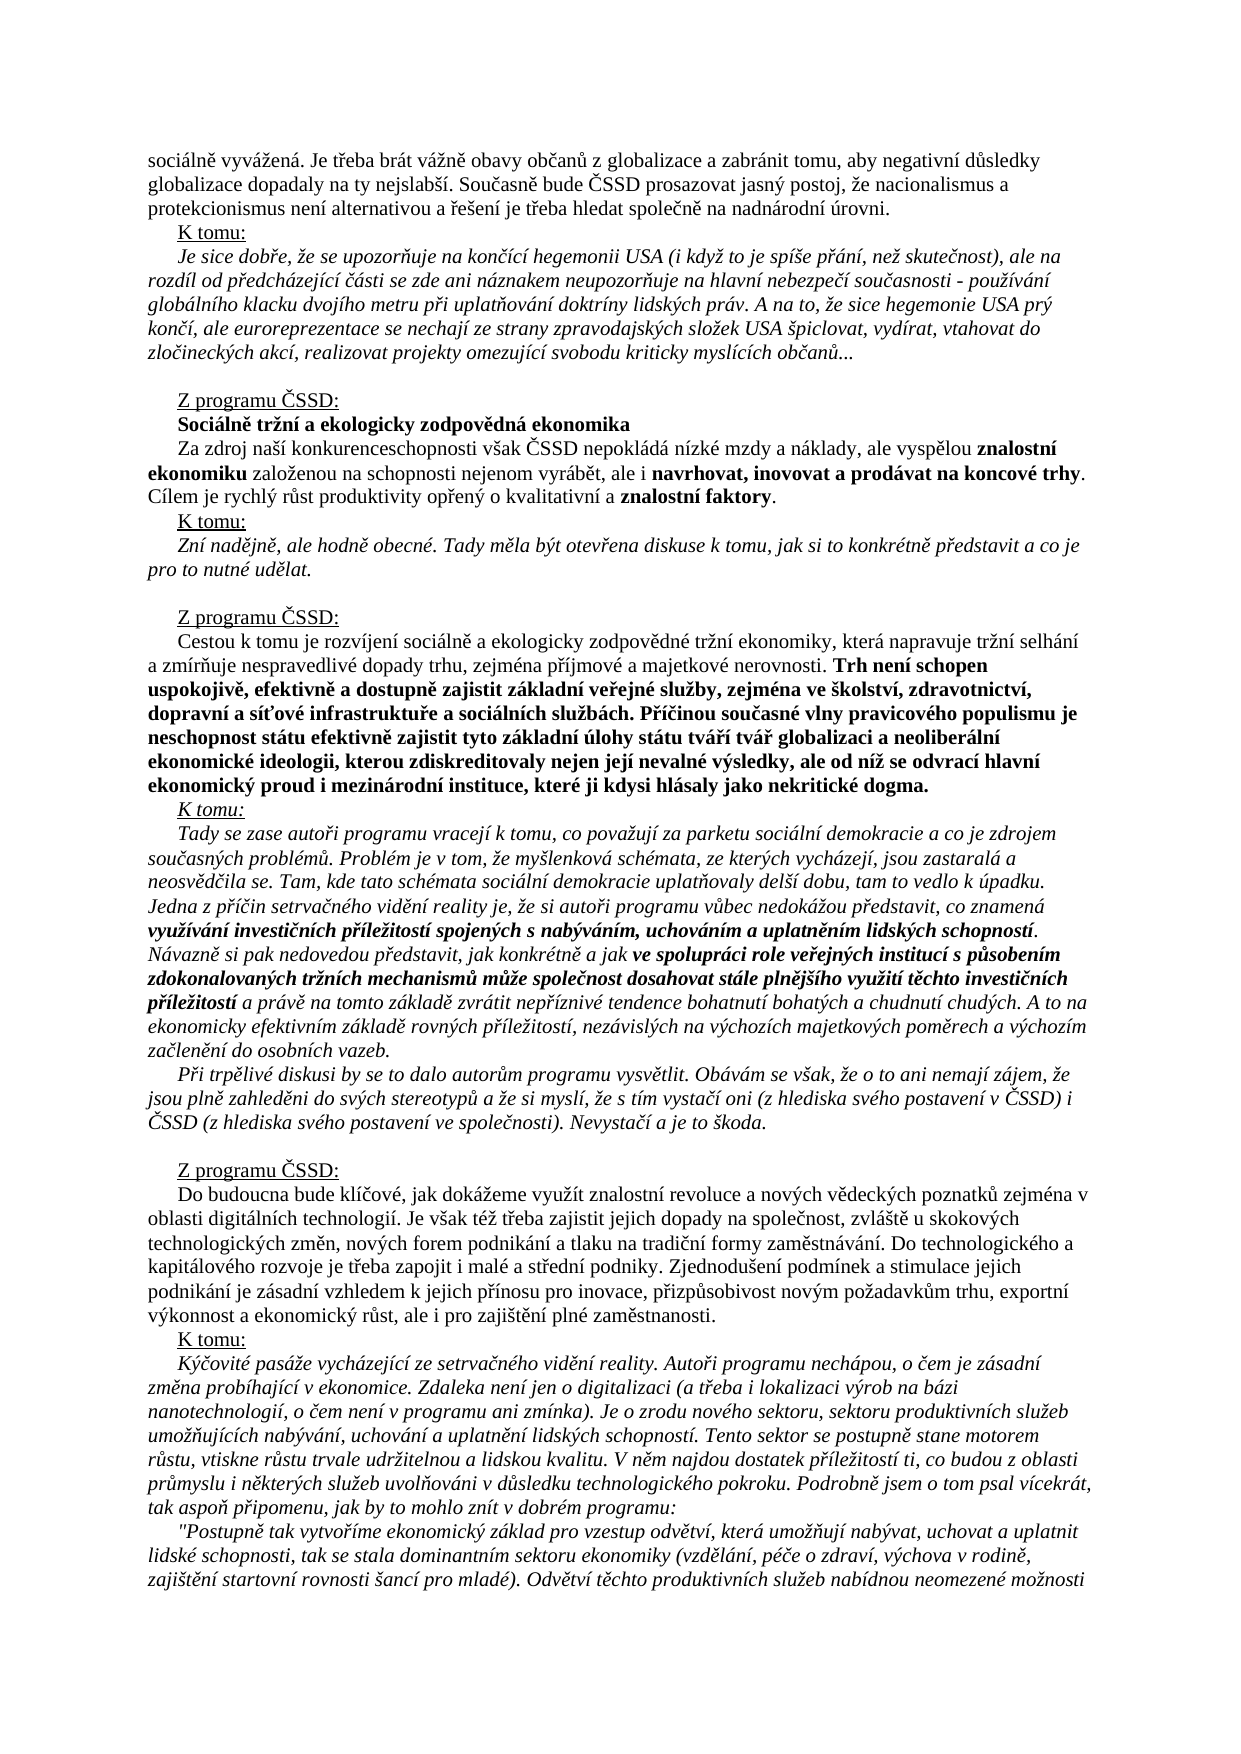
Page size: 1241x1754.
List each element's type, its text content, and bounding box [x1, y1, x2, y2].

text Sociálně tržní a ekologicky zodpovědná ekonomika [148, 412, 1093, 436]
text K tomu: [148, 220, 1093, 244]
text K tomu: [148, 1327, 1093, 1351]
text Je sice dobře, že se upozorňuje na končící hegemonii USA (i když to je spíše přání, než skutečnost), ale na rozdíl od předcházející části se zde ani náznakem neupozorňuje na hlavní nebezpečí současnosti - používání globálního klacku dvojího metru při uplatňování doktríny lidských práv. A na to, že sice hegemonie USA prý končí, ale euroreprezentace se nechají ze strany zpravodajských složek USA špiclovat, vydírat, vtahovat do zločineckých akcí, realizovat projekty omezující svobodu kriticky myslících občanů... [148, 244, 1093, 364]
text Cestou k tomu je rozvíjení sociálně a ekologicky zodpovědné tržní ekonomiky, která napravuje tržní selhání a zmírňuje nespravedlivé dopady trhu, zejména příjmové a majetkové nerovnosti. Trh není schopen uspokojivě, efektivně a dostupně zajistit základní veřejné služby, zejména ve školství, zdravotnictví, dopravní a síťové infrastruktuře a sociálních službách. Příčinou současné vlny pravicového populismu je neschopnost státu efektivně zajistit tyto základní úlohy státu tváří tvář globalizaci a neoliberální ekonomické ideologii, kterou zdiskreditovaly nejen její nevalné výsledky, ale od níž se odvrací hlavní ekonomický proud i mezinárodní instituce, které ji kdysi hlásaly jako nekritické dogma. [148, 629, 1093, 797]
text Kýčovité pasáže vycházející ze setrvačného vidění reality. Autoři programu nechápou, o čem je zásadní změna probíhající v ekonomice. Zdaleka není jen o digitalizaci (a třeba i lokalizaci výrob na bázi nanotechnologií, o čem není v programu ani zmínka). Je o zrodu nového sektoru, sektoru produktivních služeb umožňujících nabývání, uchování a uplatnění lidských schopností. Tento sektor se postupně stane motorem růstu, vtiskne růstu trvale udržitelnou a lidskou kvalitu. V něm najdou dostatek příležitostí ti, co budou z oblasti průmyslu i některých služeb uvolňováni v důsledku technologického pokroku. Podrobně jsem o tom psal vícekrát, tak aspoň připomenu, jak by to mohlo znít v dobrém programu: [148, 1351, 1093, 1519]
text Do budoucna bude klíčové, jak dokážeme využít znalostní revoluce a nových vědeckých poznatků zejména v oblasti digitálních technologií. Je však též třeba zajistit jejich dopady na společnost, zvláště u skokových technologických změn, nových forem podnikání a tlaku na tradiční formy zaměstnávání. Do technologického a kapitálového rozvoje je třeba zapojit i malé a střední podniky. Zjednodušení podmínek a stimulace jejich podnikání je zásadní vzhledem k jejich přínosu pro inovace, přizpůsobivost novým požadavkům trhu, exportní výkonnost a ekonomický růst, ale i pro zajištění plné zaměstnanosti. [148, 1182, 1093, 1327]
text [148, 148, 1093, 220]
text Z programu ČSSD: [148, 388, 1093, 412]
text Z programu ČSSD: [148, 605, 1093, 629]
text K tomu: [148, 797, 1093, 821]
text Za zdroj naší konkurenceschopnosti však ČSSD nepokládá nízké mzdy a náklady, ale vyspělou znalostní ekonomiku založenou na schopnosti nejenom vyrábět, ale i navrhovat, inovovat a prodávat na koncové trhy. Cílem je rychlý růst produktivity opřený o kvalitativní a znalostní faktory. [148, 436, 1093, 508]
text K tomu: [148, 508, 1093, 533]
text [148, 1519, 1093, 1591]
text Při trpělivé diskusi by se to dalo autorům programu vysvětlit. Obávám se však, že o to ani nemají zájem, že jsou plně zahleděni do svých stereotypů a že si myslí, že s tím vystačí oni (z hlediska svého postavení v ČSSD) i ČSSD (z hlediska svého postavení ve společnosti). Nevystačí a je to škoda. [148, 1062, 1093, 1134]
text Zní nadějně, ale hodně obecné. Tady měla být otevřena diskuse k tomu, jak si to konkrétně představit a co je pro to nutné udělat. [148, 533, 1093, 581]
text Z programu ČSSD: [148, 1158, 1093, 1182]
text Tady se zase autoři programu vracejí k tomu, co považují za parketu sociální demokracie a co je zdrojem současných problémů. Problém je v tom, že myšlenková schémata, ze kterých vycházejí, jsou zastaralá a neosvědčila se. Tam, kde tato schémata sociální demokracie uplatňovaly delší dobu, tam to vedlo k úpadku. Jedna z příčin setrvačného vidění reality je, že si autoři programu vůbec nedokážou představit, co znamená využívání investičních příležitostí spojených s nabýváním, uchováním a uplatněním lidských schopností. Návazně si pak nedovedou představit, jak konkrétně a jak ve spolupráci role veřejných institucí s působením zdokonalovaných tržních mechanismů může společnost dosahovat stále plnějšího využití těchto investičních příležitostí a právě na tomto základě zvrátit nepříznivé tendence bohatnutí bohatých a chudnutí chudých. A to na ekonomicky efektivním základě rovných příležitostí, nezávislých na výchozích majetkových poměrech a výchozím začlenění do osobních vazeb. [148, 821, 1093, 1062]
